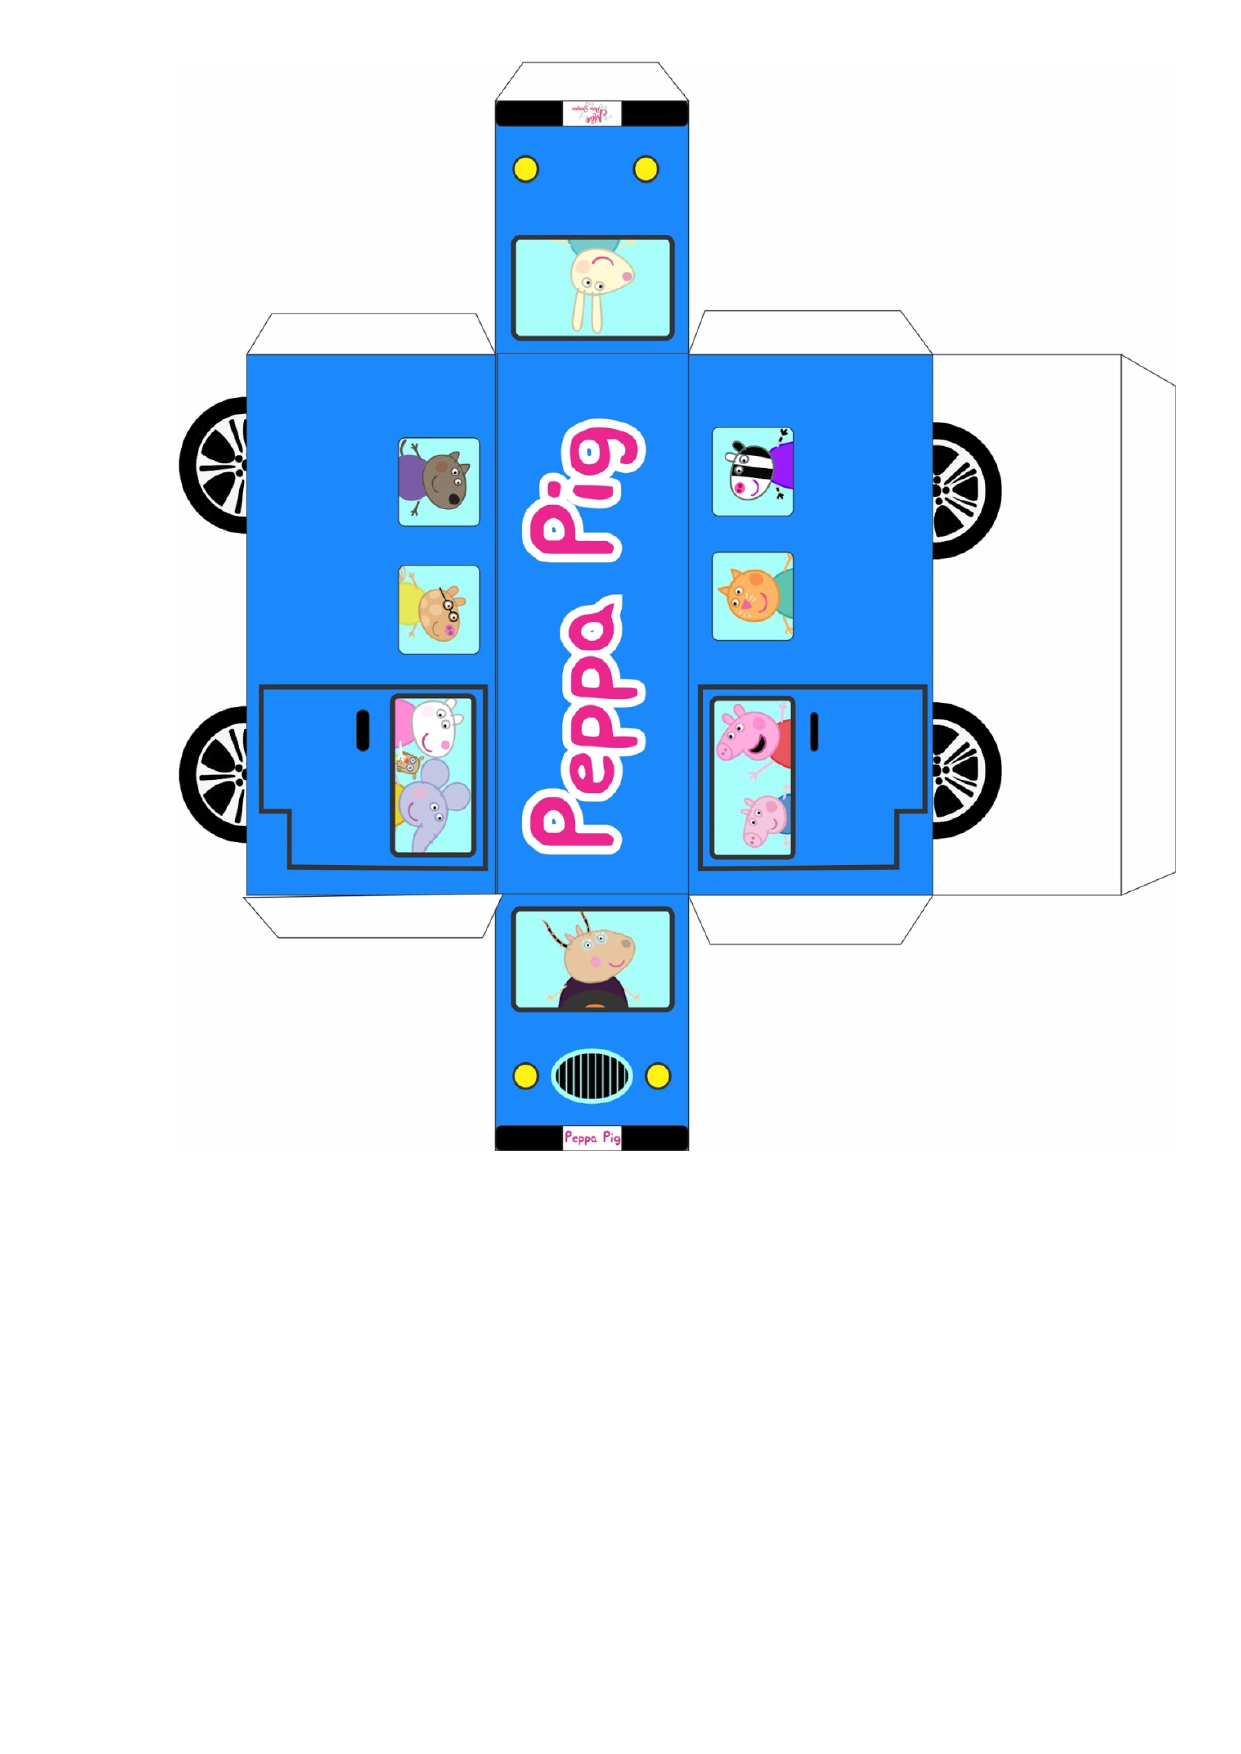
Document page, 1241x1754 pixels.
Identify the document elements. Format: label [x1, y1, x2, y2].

picture [179, 63, 1176, 1150]
